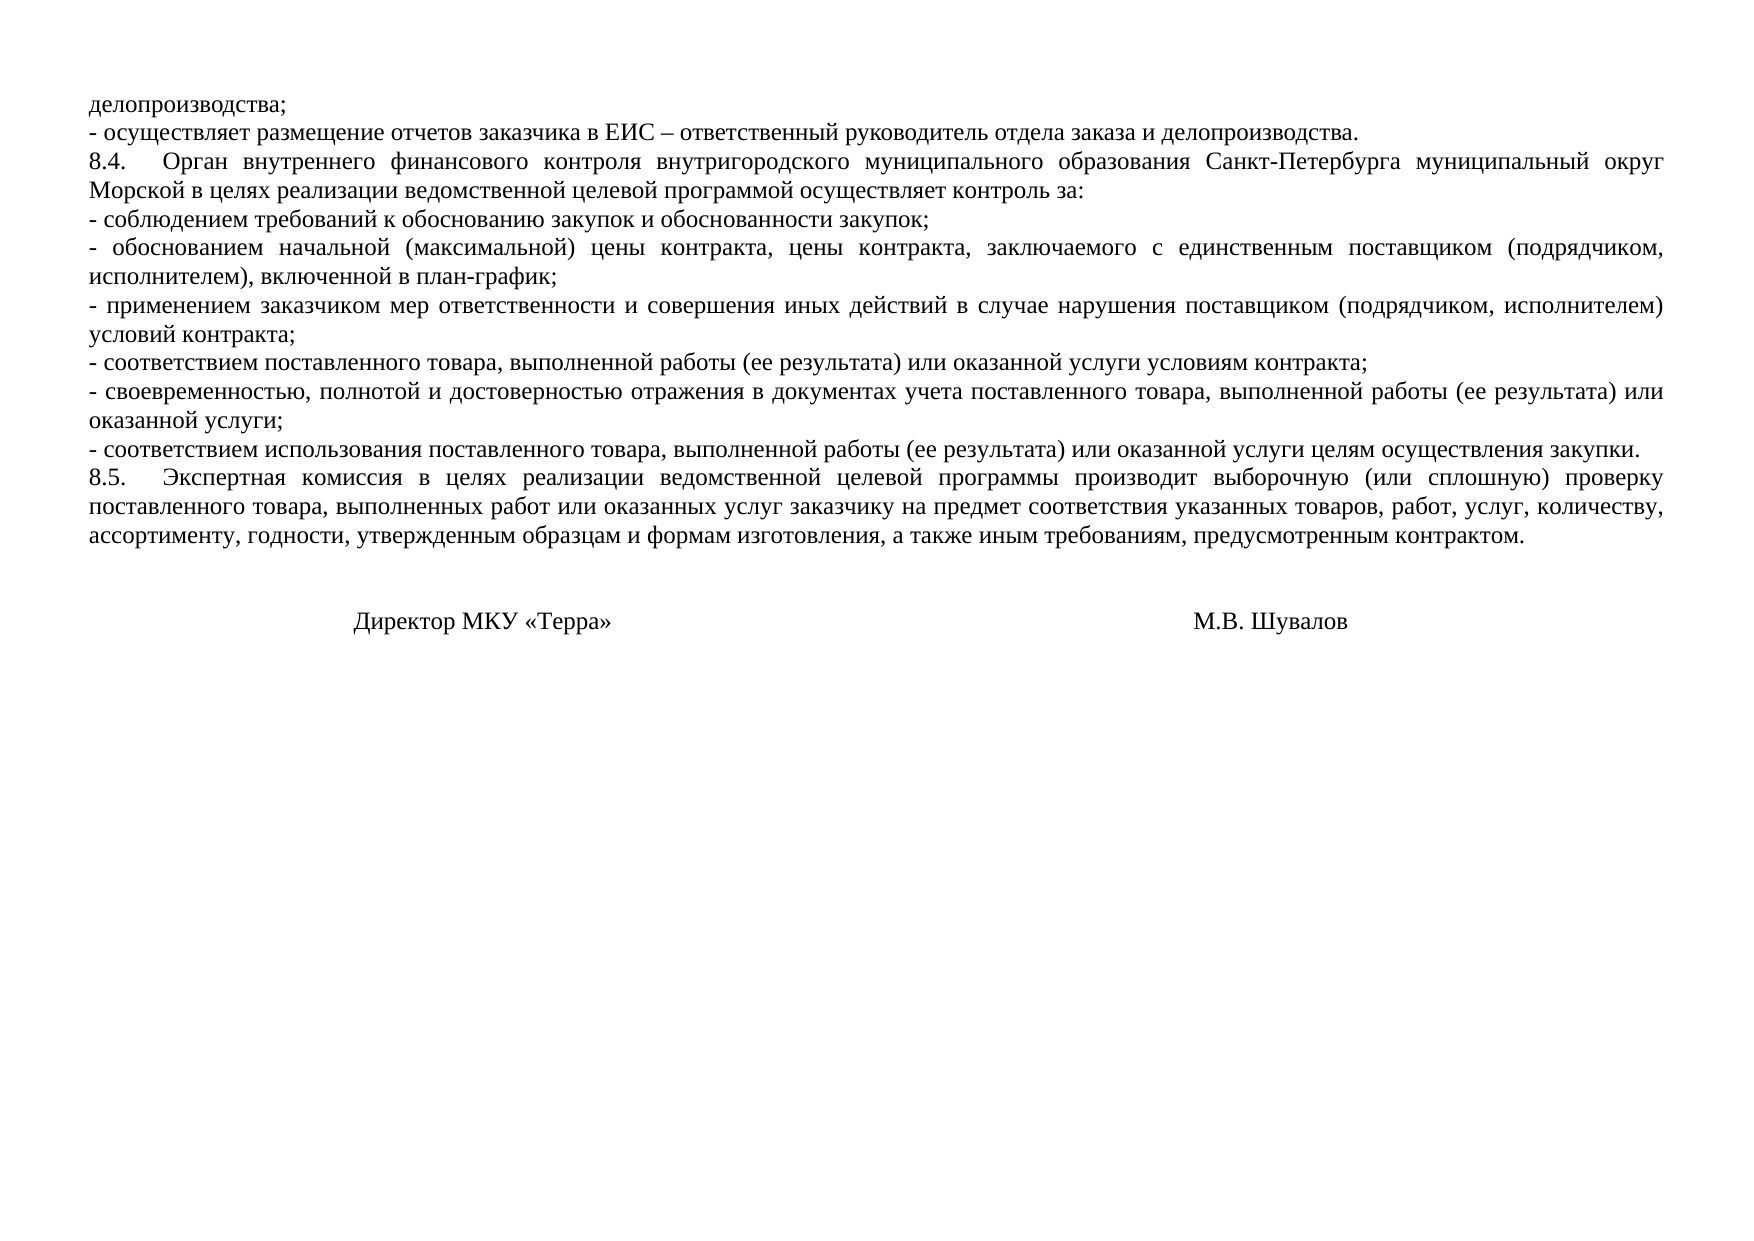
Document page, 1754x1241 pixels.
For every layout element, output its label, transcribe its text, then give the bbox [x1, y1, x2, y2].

list - своевременностью, полнотой и достоверностью отражения в документах учета поставленного товара, выполненной работы (ее результата) или оказанной услуги; [89, 376, 1665, 434]
text - соответствием использования поставленного товара, выполненной работы (ее результата) или оказанной услуги целям осуществления закупки. [89, 434, 1665, 462]
table_header Директор МКУ «Терра» [89, 606, 877, 635]
list - соблюдением требований к обоснованию закупок и обоснованности закупок; [89, 204, 1665, 232]
list Орган внутреннего финансового контроля внутригородского муниципального образования Санкт-Петербурга муниципальный округ Морской в целях реализации ведомственной целевой программой осуществляет контроль за: [89, 146, 1665, 204]
list - обоснованием начальной (максимальной) цены контракта, цены контракта, заключаемого с единственным поставщиком (подрядчиком, исполнителем), включенной в план-график; [89, 232, 1665, 290]
list Экспертная комиссия в целях реализации ведомственной целевой программы производит выборочную (или сплошную) проверку поставленного товара, выполненных работ или оказанных услуг заказчику на предмет соответствия указанных товаров, работ, услуг, количеству, ассортименту, годности, утвержденным образцам и формам изготовления, а также иным требованиям, предусмотренным контрактом. [89, 462, 1665, 549]
text - осуществляет размещение отчетов заказчика в ЕИС – ответственный руководитель отдела заказа и делопроизводства. [89, 117, 1665, 146]
list - применением заказчиком мер ответственности и совершения иных действий в случае нарушения поставщиком (подрядчиком, исполнителем) условий контракта; [89, 290, 1665, 347]
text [89, 89, 1665, 117]
list - соответствием поставленного товара, выполненной работы (ее результата) или оказанной услуги условиям контракта; [89, 347, 1665, 376]
table_header М.В. Шувалов [877, 606, 1664, 635]
